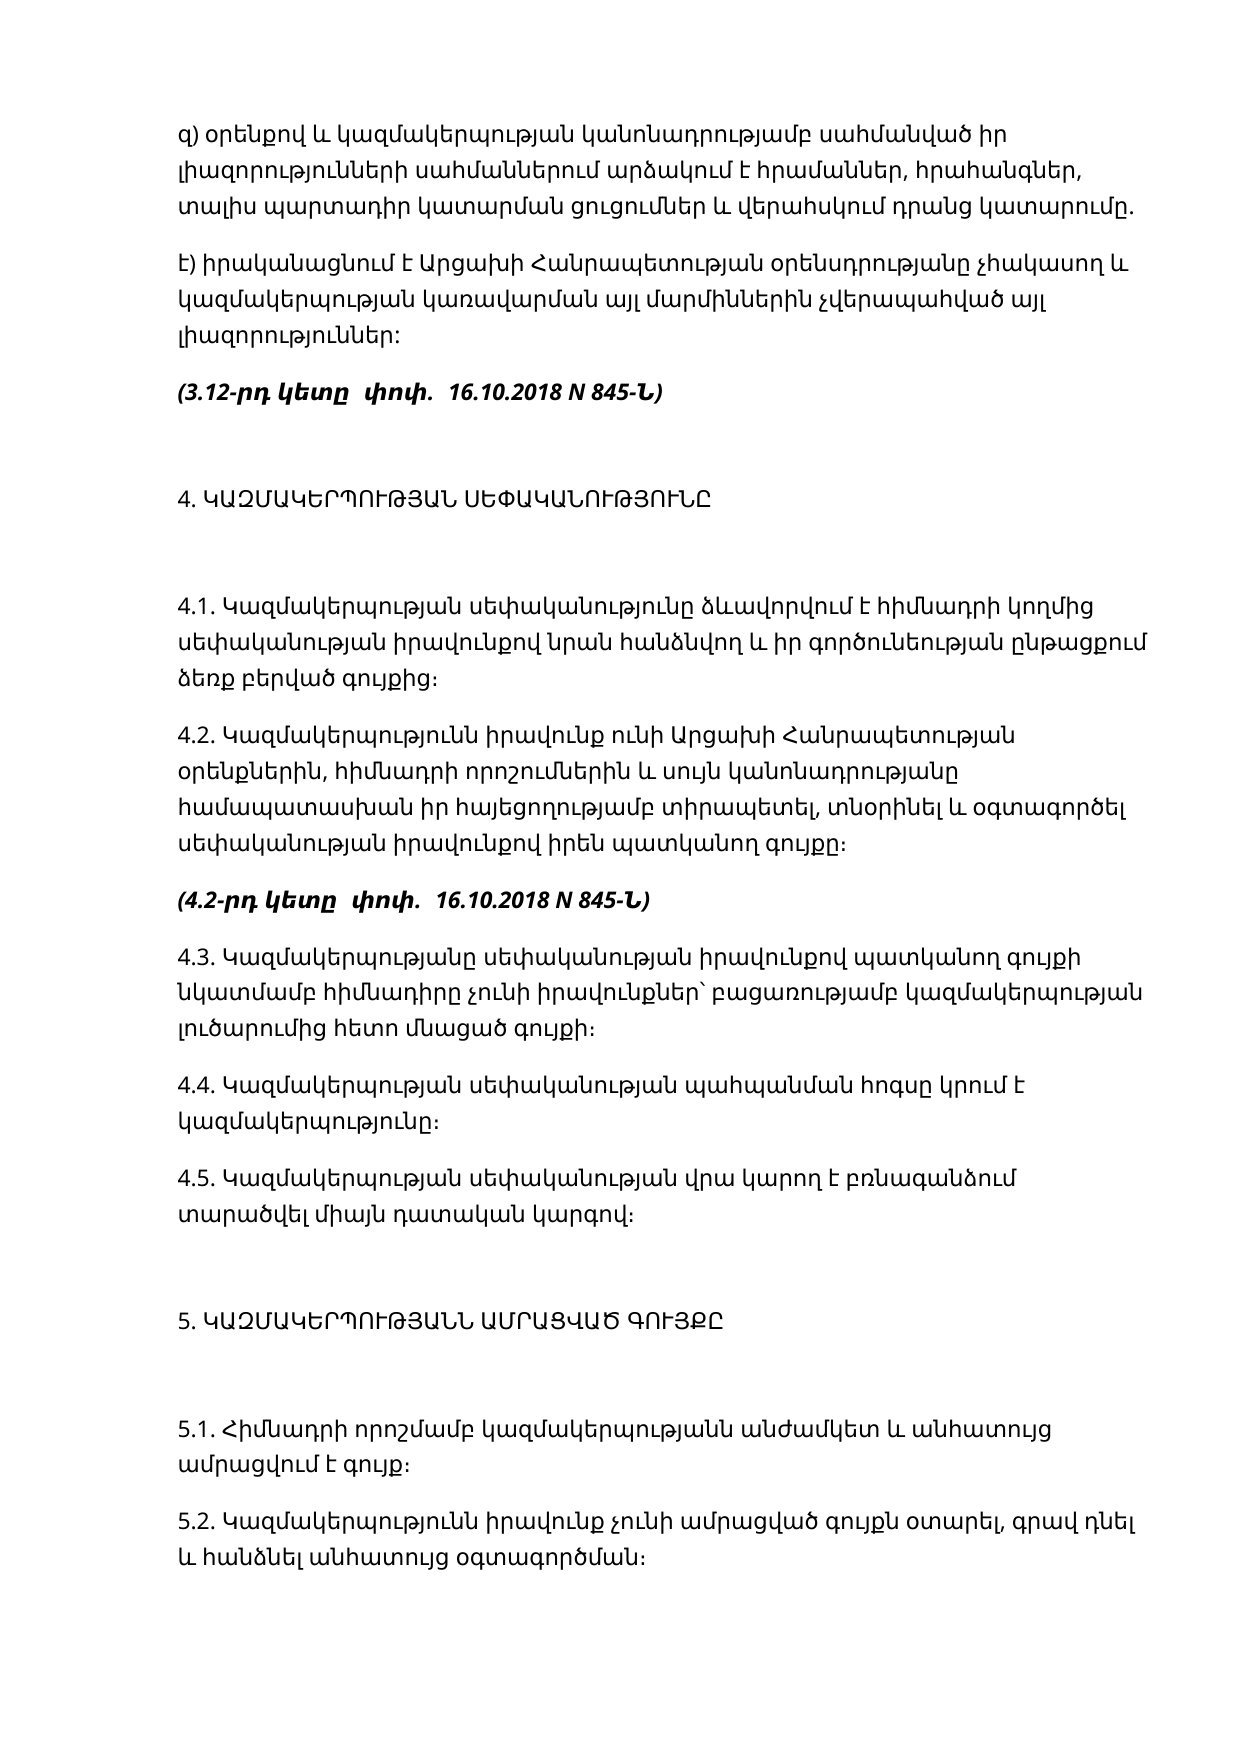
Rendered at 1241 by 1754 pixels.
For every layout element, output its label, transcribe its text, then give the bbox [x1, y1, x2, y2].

text (3.12-րդ կետը փոփ. 16.10.2018 N 845-Ն) [177, 375, 1152, 407]
text 5.2. Կազմակերպությունն իրավունք չունի ամրացված գույքն օտարել, գրավ դնել և հանձնել անհատույց օգտագործման։ [177, 1505, 1152, 1572]
text 4.3. Կազմակերպությանը սեփականության իրավունքով պատկանող գույքի նկատմամբ հիմնադիրը չունի իրավունքներ՝ բացառությամբ կազմակերպության լուծարումից հետո մնացած գույքի։ [177, 940, 1152, 1043]
text (4.2-րդ կետը փոփ. 16.10.2018 N 845-Ն) [177, 883, 1152, 915]
text 4.5. Կազմակերպության սեփականության վրա կարող է բռնագանձում տարածվել միայն դատական կարգով։ [177, 1162, 1152, 1229]
text 4.2. Կազմակերպությունն իրավունք ունի Արցախի Հանրապետության օրենքներին, հիմնադրի որոշումներին և սույն կանոնադրությանը համապատասխան իր հայեցողությամբ տիրապետել, տնօրինել և օգտագործել սեփականության իրավունքով իրեն պատկանող գույքը։ [177, 719, 1152, 858]
text 4. ԿԱԶՄԱԿԵՐՊՈՒԹՅԱՆ ՍԵՓԱԿԱՆՈՒԹՅՈՒՆԸ [177, 483, 1152, 514]
text է) իրականացնում է Արցախի Հանրապետության օրենսդրությանը չհակասող և կազմակերպության կառավարման այլ մարմիններին չվերապահված այլ լիազորություններ: [177, 247, 1152, 350]
text զ) օրենքով և կազմակերպության կանոնադրությամբ սահմանված իր լիազորությունների սահմաններում արձակում է հրամաններ, հրահանգներ, տալիս պարտադիր կատարման ցուցումներ և վերահսկում դրանց կատարումը. [177, 118, 1152, 221]
text 4.4. Կազմակերպության սեփականության պահպանման հոգսը կրում է կազմակերպությունը։ [177, 1069, 1152, 1136]
text 4.1. Կազմակերպության սեփականությունը ձևավորվում է հիմնադրի կողմից սեփականության իրավունքով նրան հանձնվող և իր գործունեության ընթացքում ձեռք բերված գույքից։ [177, 590, 1152, 693]
text 5. ԿԱԶՄԱԿԵՐՊՈՒԹՅԱՆՆ ԱՄՐԱՑՎԱԾ ԳՈՒՅՔԸ [177, 1305, 1152, 1336]
text 5.1. Հիմնադրի որոշմամբ կազմակերպությանն անժամկետ և անհատույց ամրացվում է գույք։ [177, 1412, 1152, 1480]
